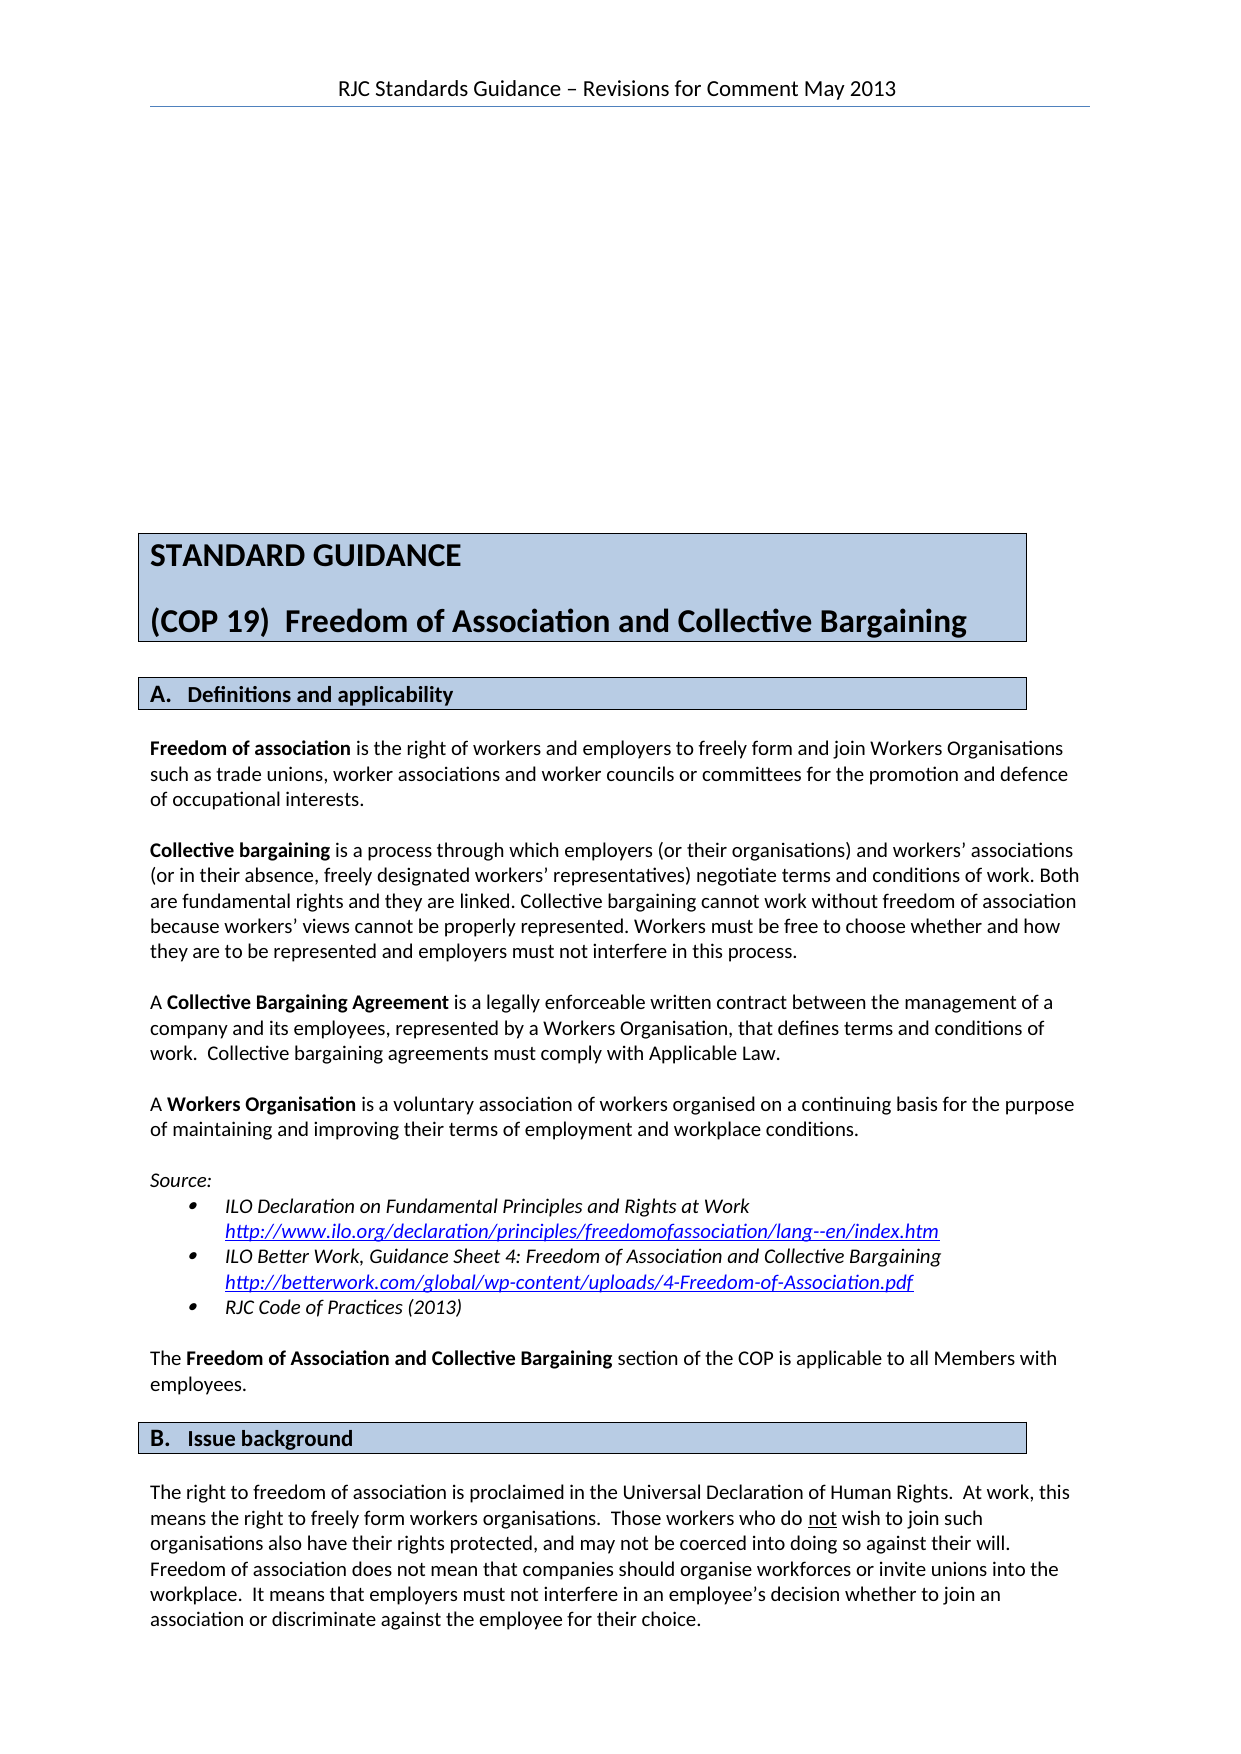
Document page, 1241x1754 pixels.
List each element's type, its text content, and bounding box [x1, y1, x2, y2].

text A Workers Organisation is a voluntary association of workers organised on a continuing basis for the purpose of maintaining and improving their terms of employment and workplace conditions. [150, 1091, 1090, 1142]
list ILO Better Work, Guidance Sheet 4: Freedom of Association and Collective Bargaining [187, 1244, 1090, 1269]
list RJC Code of Practices (2013) [187, 1294, 1090, 1320]
list http://betterwork.com/global/wp-content/uploads/4-Freedom-of-Association.pdf [225, 1269, 1090, 1294]
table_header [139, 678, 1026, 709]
text The Freedom of Association and Collective Bargaining section of the COP is applicable to all Members with employees. [150, 1345, 1090, 1396]
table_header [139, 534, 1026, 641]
list ILO Declaration on Fundamental Principles and Rights at Work [187, 1193, 1090, 1218]
text Source: [150, 1167, 1090, 1193]
text The right to freedom of association is proclaimed in the Universal Declaration of Human Rights. At work, this means the right to freely form workers organisations. Those workers who do not wish to join such organisations also have their rights protected, and may not be coerced into doing so against their will. Freedom of association does not mean that companies should organise workforces or invite unions into the workplace. It means that employers must not interfere in an employee’s decision whether to join an association or discriminate against the employee for their choice. [150, 1479, 1090, 1632]
text Collective bargaining is a process through which employers (or their organisations) and workers’ associations (or in their absence, freely designated workers’ representatives) negotiate terms and conditions of work. Both are fundamental rights and they are linked. Collective bargaining cannot work without freedom of association because workers’ views cannot be properly represented. Workers must be free to choose whether and how they are to be represented and employers must not interfere in this process. [150, 837, 1090, 964]
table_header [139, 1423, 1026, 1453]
text Freedom of association is the right of workers and employers to freely form and join Workers Organisations such as trade unions, worker associations and worker councils or committees for the promotion and defence of occupational interests. [150, 735, 1090, 812]
text A Collective Bargaining Agreement is a legally enforceable written contract between the management of a company and its employees, represented by a Workers Organisation, that defines terms and conditions of work. Collective bargaining agreements must comply with Applicable Law. [150, 989, 1090, 1066]
list http://www.ilo.org/declaration/principles/freedomofassociation/lang--en/index.htm [225, 1218, 1090, 1244]
